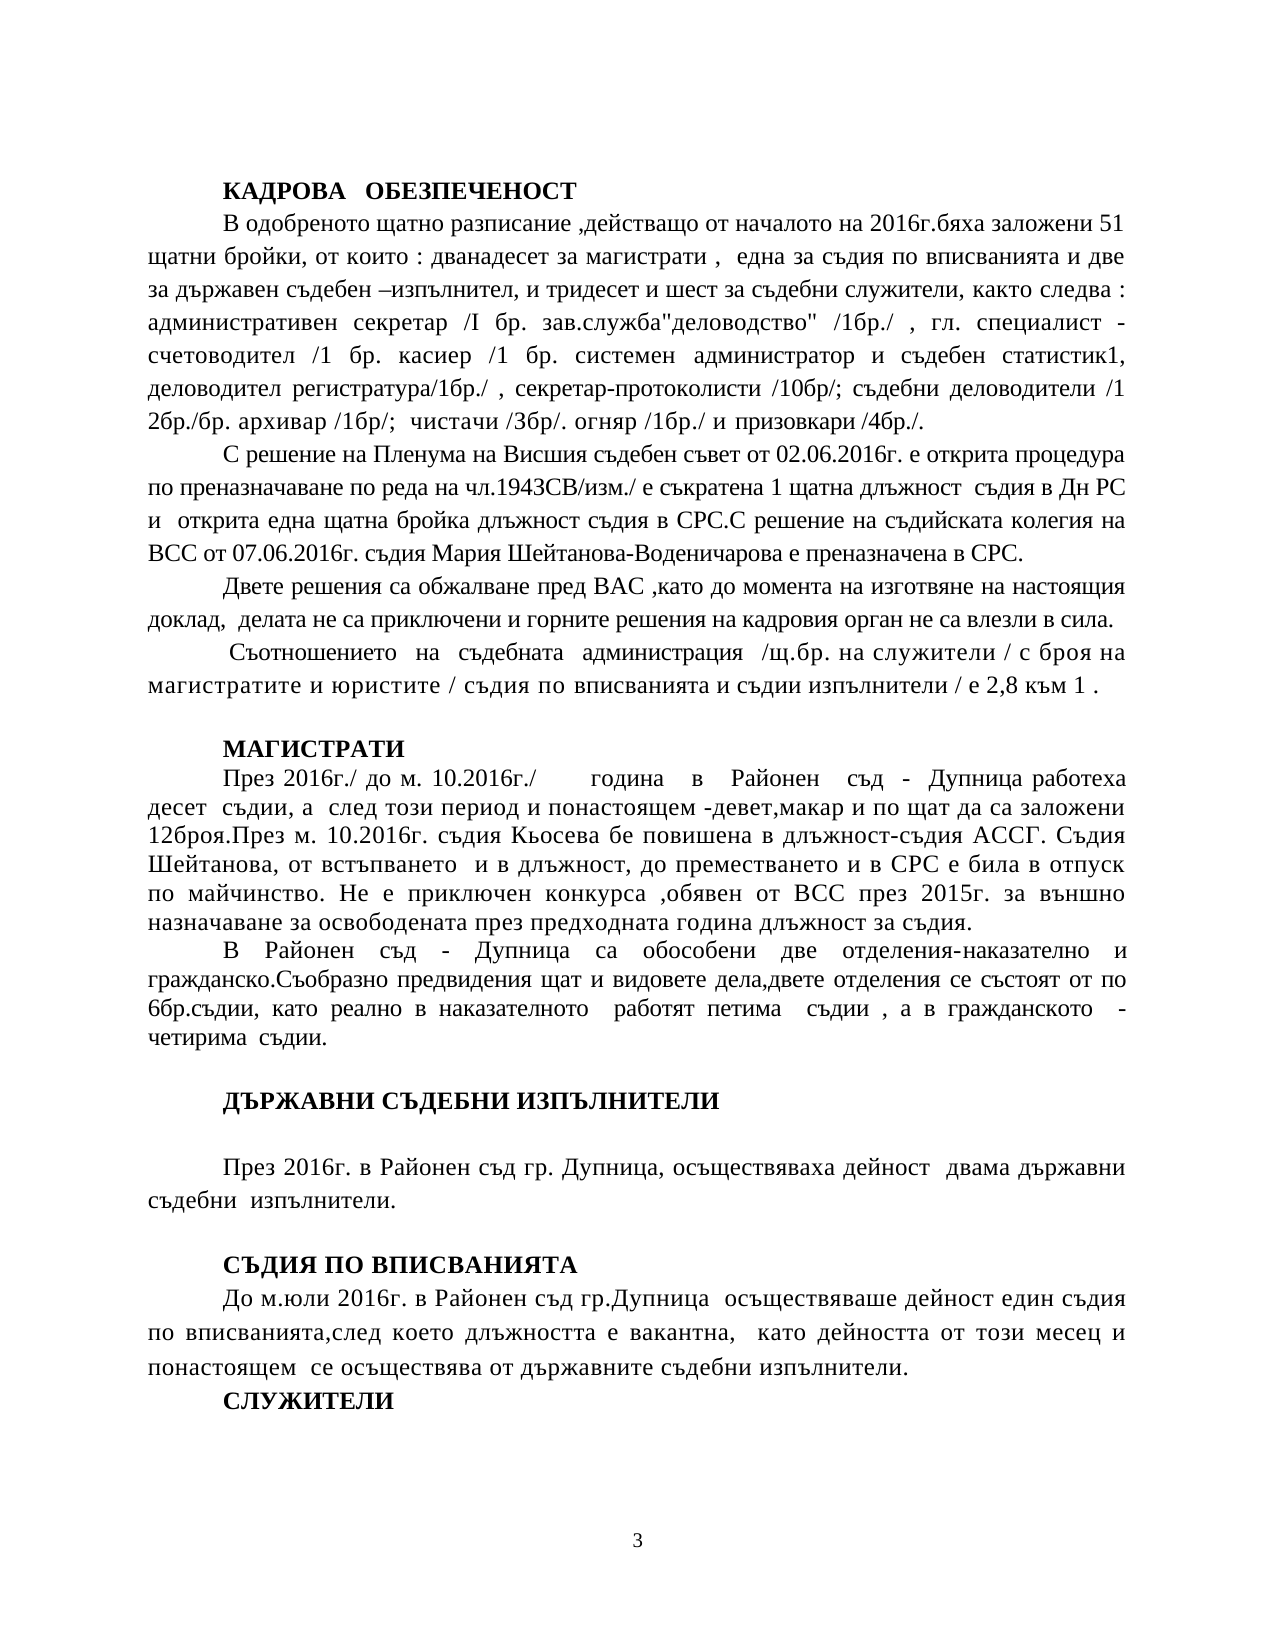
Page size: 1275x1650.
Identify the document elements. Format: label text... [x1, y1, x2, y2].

text В одобреното щатно разписание ,действащо от началото на 2016г.бяха заложени 51 щатни бройки, от които : дванадесет за магистрати , една за съдия по вписванията и две за държавен съдебен –изпълнител, и тридесет и шест за съдебни служители, както следва : административен секретар /I бр. зав.служба"деловодство" /1бр./ , гл. специалист - счетоводител /1 бр. касиер /1 бр. системен администратор и съдебен статистик1, деловодител регистратура/1бр./ , секретар-протоколисти /10бр/; съдебни деловодители /1 2бр./бр. архивар /1бр/; чистачи /Збр/. огняр /1бр./ и призовкари /4бр./. [148, 205, 1126, 436]
text МАГИСТРАТИ [148, 734, 1127, 763]
text През 2016г./ до м. 10.2016г./ година в Районен съд - Дупница работеха десет съдии, а след този период и понастоящем -девет,макар и по щат да са заложени 12броя.През м. 10.2016г. съдия Кьосева бе повишена в длъжност-съдия АССГ. Съдия Шейтанова, от встъпването и в длъжност, до преместването и в СРС е била в отпуск по майчинство. Не е приключен конкурса ,обявен от ВСС през 2015г. за външно назначаване за освободената през предходната година длъжност за съдия. [148, 763, 1127, 935]
text КАДРОВА ОБЕЗПЕЧЕНОСТ [148, 176, 1127, 205]
text СЛУЖИТЕЛИ [148, 1382, 1127, 1417]
text До м.юли 2016г. в Районен съд гр.Дупница осъществяваше дейност един съдия по вписванията,след което длъжността е вакантна, като дейността от този месец и понастоящем се осъществява от държавните съдебни изпълнители. [148, 1279, 1127, 1382]
text В Районен съд - Дупница са обособени две отделения-наказателно и гражданско.Съобразно предвидения щат и видовете дела,двете отделения се състоят от по 6бр.съдии, като реално в наказателното работят петима съдии , а в гражданското -четирима съдии. [148, 935, 1127, 1050]
text Двете решения са обжалване пред ВАС ,като до момента на изготвяне на настоящия доклад, делата не са приключени и горните решения на кадровия орган не са влезли в сила. [148, 568, 1126, 634]
text През 2016г. в Районен съд гр. Дупница, осъществяваха дейност двама държавни съдебни изпълнители. [148, 1149, 1127, 1216]
text ДЪРЖАВНИ СЪДЕБНИ ИЗПЪЛНИТЕЛИ [148, 1083, 1127, 1116]
text СЪДИЯ ПО ВПИСВАНИЯТА [148, 1250, 1124, 1279]
text С решение на Пленума на Висшия съдебен съвет от 02.06.2016г. е открита процедура по преназначаване по реда на чл.194ЗСВ/изм./ е съкратена 1 щатна длъжност съдия в Дн РС и открита една щатна бройка длъжност съдия в СРС.С решение на съдийската колегия на ВСС от 07.06.2016г. съдия Мария Шейтанова-Воденичарова е преназначена в СРС. [148, 436, 1126, 568]
text Съотношението на съдебната администрация /щ.бр. на служители / с броя на магистратите и юристите / съдия по вписванията и съдии изпълнители / е 2,8 към 1 . [148, 634, 1126, 700]
